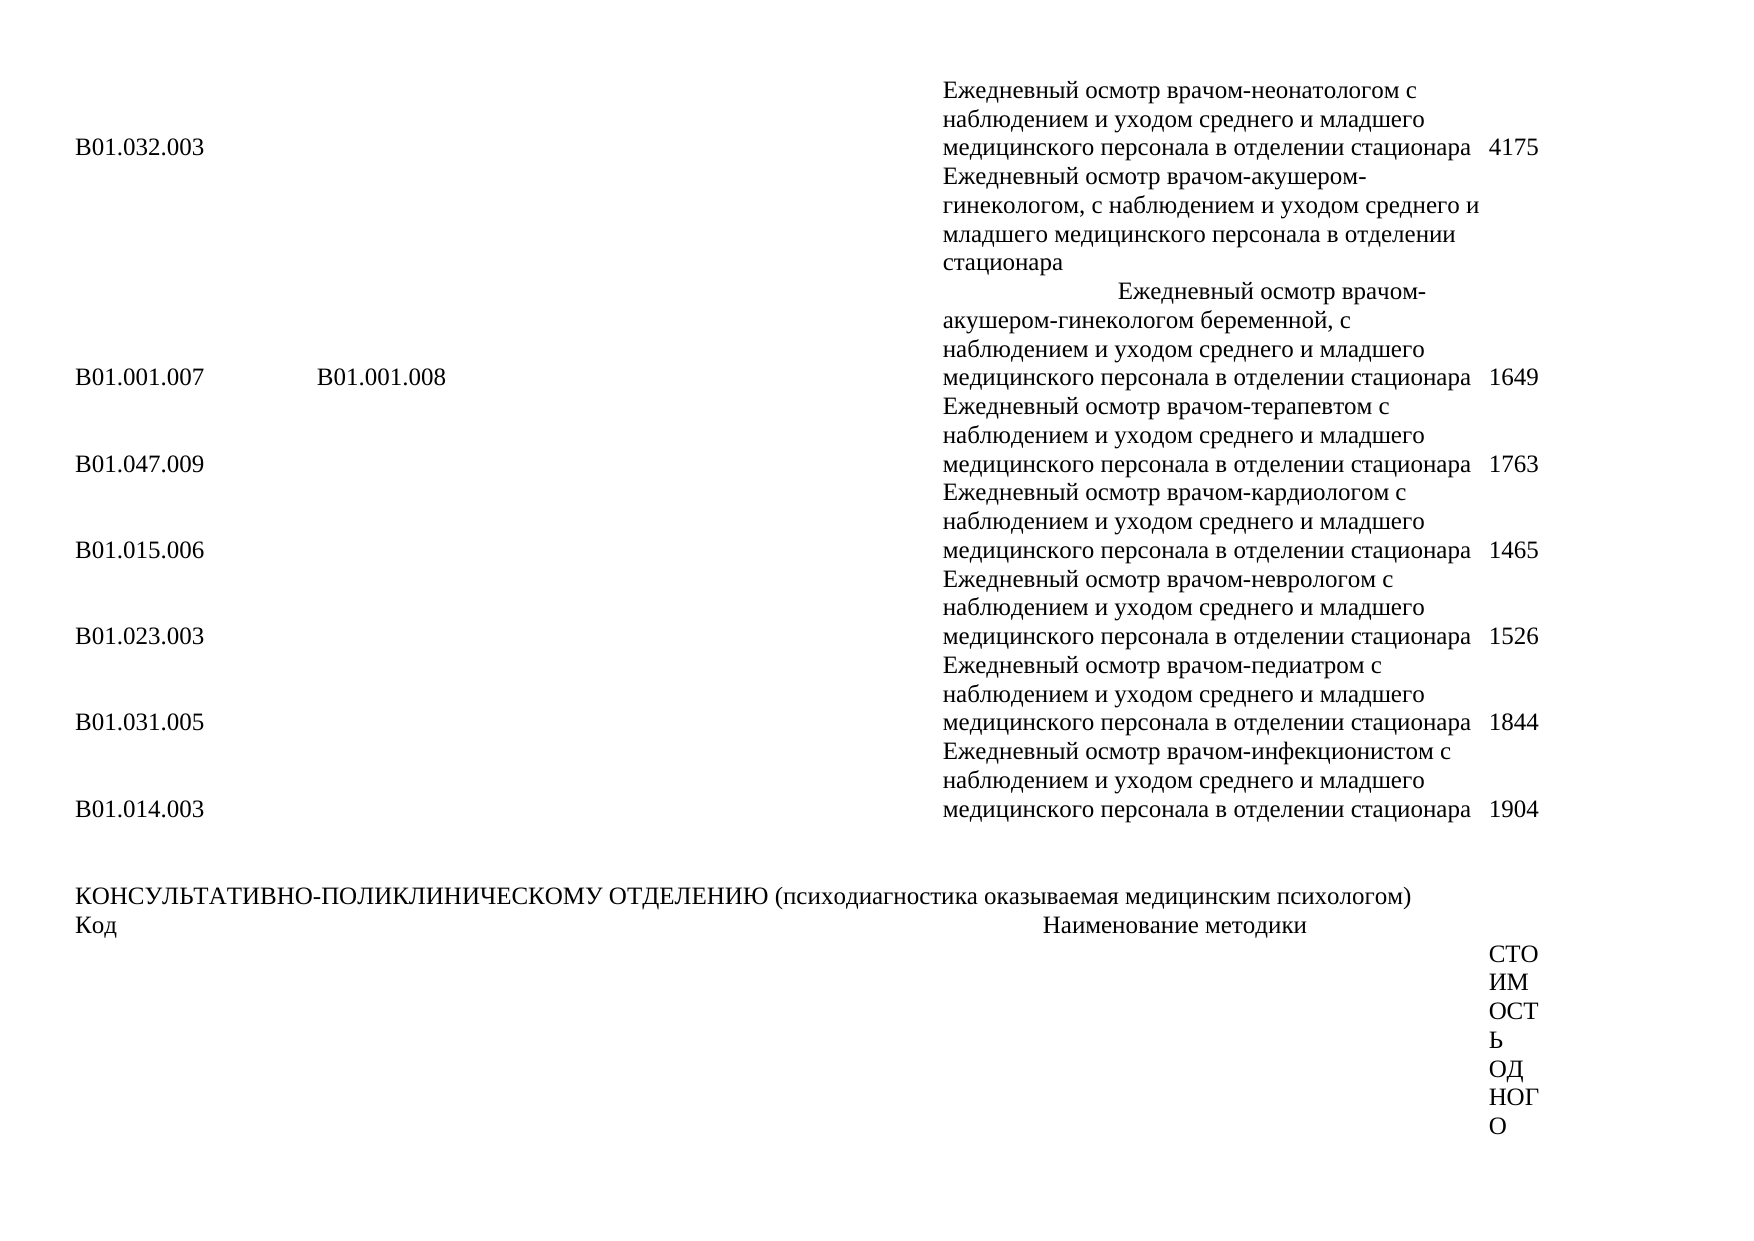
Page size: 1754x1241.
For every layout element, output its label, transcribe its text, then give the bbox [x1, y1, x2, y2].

table_cell B01.014.003 [75, 736, 943, 822]
table_cell B01.023.003 [75, 564, 943, 650]
table_cell Ежедневный осмотр врачом-терапевтом с наблюдением и уходом среднего и младшего медицинского персонала в отделении стационара [943, 391, 1488, 477]
table_cell B01.047.009 [75, 391, 943, 477]
table_cell 1844 [1489, 650, 1540, 736]
table_cell Ежедневный осмотр врачом-педиатром с наблюдением и уходом среднего и младшего медицинского персонала в отделении стационара [943, 650, 1488, 736]
table_cell Ежедневный осмотр врачом-акушером-гинекологом, с наблюдением и уходом среднего и младшего медицинского персонала в отделении стационара Ежедневный осмотр врачом-акушером-гинекологом беременной, с наблюдением и уходом среднего и младшего медицинского персонала в отделении стационара [943, 161, 1488, 391]
table_cell 1649 [1489, 161, 1540, 391]
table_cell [943, 910, 1488, 1140]
table_cell 4175 [1489, 75, 1540, 161]
table_cell B01.001.007 B01.001.008 [75, 161, 943, 391]
table_cell 1763 [1489, 391, 1540, 477]
table_cell Ежедневный осмотр врачом-инфекционистом с наблюдением и уходом среднего и младшего медицинского персонала в отделении стационара [943, 736, 1488, 822]
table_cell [1489, 910, 1540, 1140]
table_cell B01.032.003 [75, 75, 943, 161]
table_cell Ежедневный осмотр врачом-неонатологом с наблюдением и уходом среднего и младшего медицинского персонала в отделении стационара [943, 75, 1488, 161]
table_cell Ежедневный осмотр врачом-кардиологом с наблюдением и уходом среднего и младшего медицинского персонала в отделении стационара [943, 478, 1488, 564]
table_cell В01.015.006 [75, 478, 943, 564]
table_cell B01.031.005 [75, 650, 943, 736]
table_cell 1465 [1489, 478, 1540, 564]
table_cell Ежедневный осмотр врачом-неврологом с наблюдением и уходом среднего и младшего медицинского персонала в отделении стационара [943, 564, 1488, 650]
table_cell КОНСУЛЬТАТИВНО-ПОЛИКЛИНИЧЕСКОМУ ОТДЕЛЕНИЮ (психодиагностика оказываемая медицинским психологом) [75, 823, 1540, 910]
table_cell 1904 [1489, 736, 1540, 822]
table_cell Код [75, 910, 943, 1140]
table_cell 1526 [1489, 564, 1540, 650]
